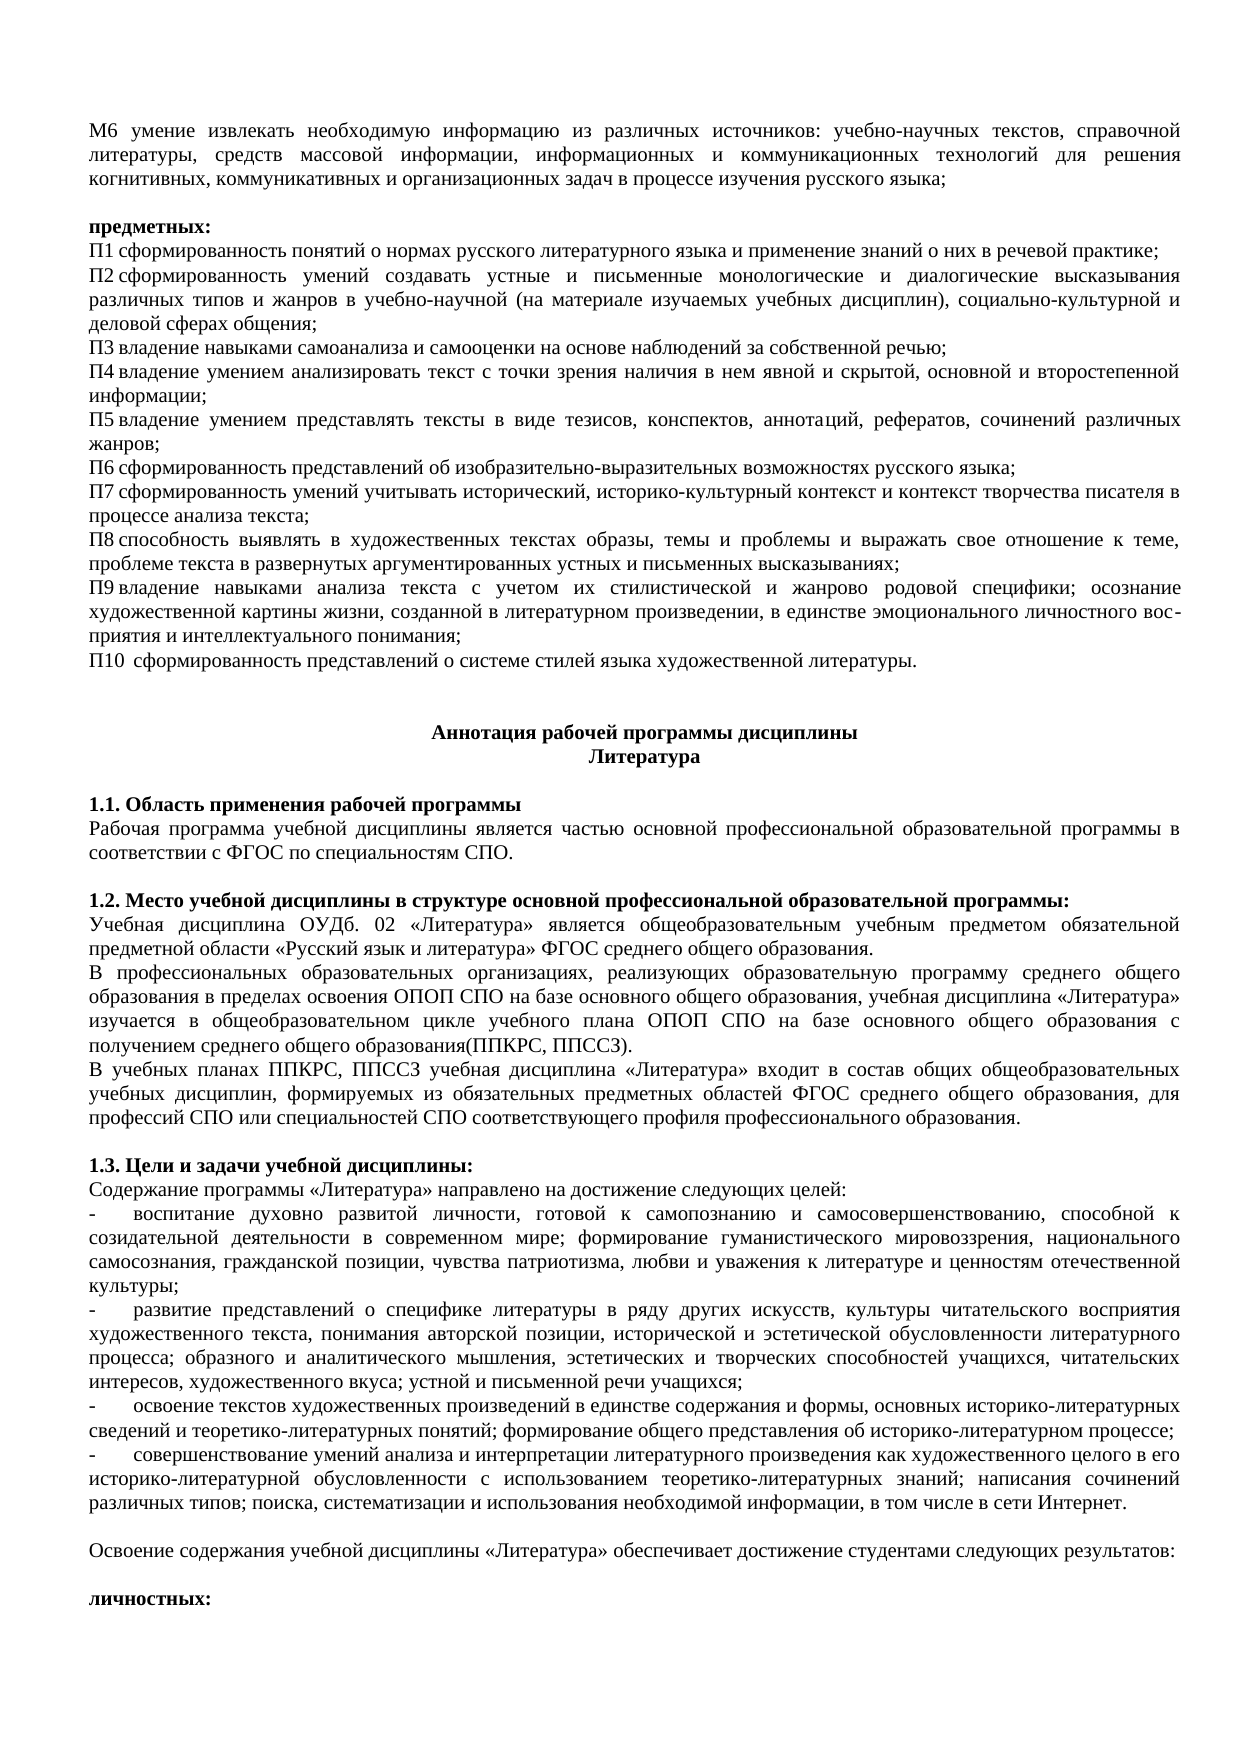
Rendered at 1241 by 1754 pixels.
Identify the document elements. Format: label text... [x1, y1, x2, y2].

list владение умением анализировать текст с точки зрения наличия в нем явной и скрытой, основной и второстепенной информации; [89, 359, 1181, 407]
list умение извлекать необходимую информацию из различных источников: учебно-научных текстов, справочной литературы, средств массовой информации, информационных и коммуникационных технологий для решения когнитивных, коммуникативных и организационных задач в процессе изучения русского языка; [89, 118, 1181, 190]
text Освоение содержания учебной дисциплины «Литература» обеспечивает достижение студентами следующих результатов: [89, 1538, 1181, 1562]
text Содержание программы «Литература» направлено на достижение следующих целей: [89, 1177, 1181, 1201]
text Литература [89, 744, 1201, 768]
text предметных: [89, 214, 1181, 238]
text 1.1. Область применения рабочей программы [89, 792, 1181, 816]
list развитие представлений о специфике литературы в ряду других искусств, культуры читательского восприятия художественного текста, понимания авторской позиции, исторической и эстетической обусловленности литературного процесса; образного и аналитического мышления, эстетических и творческих способностей учащихся, читательских интересов, художественного вкуса; устной и письменной речи учащихся; [89, 1297, 1181, 1393]
text Аннотация рабочей программы дисциплины [89, 720, 1201, 744]
list сформированность понятий о нормах русского литературного языка и применение знаний о них в речевой практике; [89, 238, 1181, 262]
text В учебных планах ППКРС, ППССЗ учебная дисциплина «Литература» входит в состав общих общеобразовательных учебных дисциплин, формируемых из обязательных предметных областей ФГОС среднего общего образования, для профессий СПО или специальностей СПО соответствующего профиля профессионального образования. [89, 1057, 1181, 1129]
text личностных: [89, 1586, 1181, 1610]
text 1.3. Цели и задачи учебной дисциплины: [89, 1153, 1181, 1177]
list владение навыками анализа текста с учетом их стилистической и жанрово родовой специфики; осознание художественной картины жизни, созданной в литературном произведении, в единстве эмоционального личностного восприятия и интеллектуального понимания; [89, 575, 1181, 647]
list воспитание духовно развитой личности, готовой к самопознанию и самосовершенствованию, способной к созидательной деятельности в современном мире; формирование гуманистического мировоззрения, национального самосознания, гражданской позиции, чувства патриотизма, любви и уважения к литературе и ценностям отечественной культуры; [89, 1201, 1181, 1297]
text Рабочая программа учебной дисциплины является частью основной профессиональной образовательной программы в соответствии с ФГОС по специальностям СПО. [89, 816, 1181, 864]
list сформированность представлений о системе стилей языка художественной литературы. [89, 647, 1181, 672]
text 1.2. Место учебной дисциплины в структуре основной профессиональной образовательной программы: [89, 888, 1181, 912]
list владение умением представлять тексты в виде тезисов, конспектов, аннотаций, рефератов, сочинений различных жанров; [89, 407, 1181, 455]
list способность выявлять в художественных текстах образы, темы и проблемы и выражать свое отношение к теме, проблеме текста в развернутых аргументированных устных и письменных высказываниях; [89, 527, 1181, 575]
list освоение текстов художественных произведений в единстве содержания и формы, основных историко-литературных сведений и теоретико-литературных понятий; формирование общего представления об историко-литературном процессе; [89, 1393, 1181, 1442]
list совершенствование умений анализа и интерпретации литературного произведения как художественного целого в его историко-литературной обусловленности с использованием теоретико-литературных знаний; написания сочинений различных типов; поиска, систематизации и использования необходимой информации, в том числе в сети Интернет. [89, 1442, 1181, 1514]
list владение навыками самоанализа и самооценки на основе наблюдений за собственной речью; [89, 335, 1181, 359]
text В профессиональных образовательных организациях, реализующих образовательную программу среднего общего образования в пределах освоения ОПОП СПО на базе основного общего образования, учебная дисциплина «Литература» изучается в общеобразовательном цикле учебного плана ОПОП СПО на базе основного общего образования с получением среднего общего образования(ППКРС, ППССЗ). [89, 960, 1181, 1057]
list сформированность умений создавать устные и письменные монологические и диалогические высказывания различных типов и жанров в учебно-научной (на материале изучаемых учебных дисциплин), социально-культурной и деловой сферах общения; [89, 262, 1181, 335]
text Учебная дисциплина ОУДб. 02 «Литература» является общеобразовательным учебным предметом обязательной предметной области «Русский язык и литература» ФГОС среднего общего образования. [89, 912, 1181, 960]
list сформированность умений учитывать исторический, историко-культурный контекст и контекст творчества писателя в процессе анализа текста; [89, 479, 1181, 527]
list сформированность представлений об изобразительно-выразительных возможностях русского языка; [89, 455, 1181, 479]
